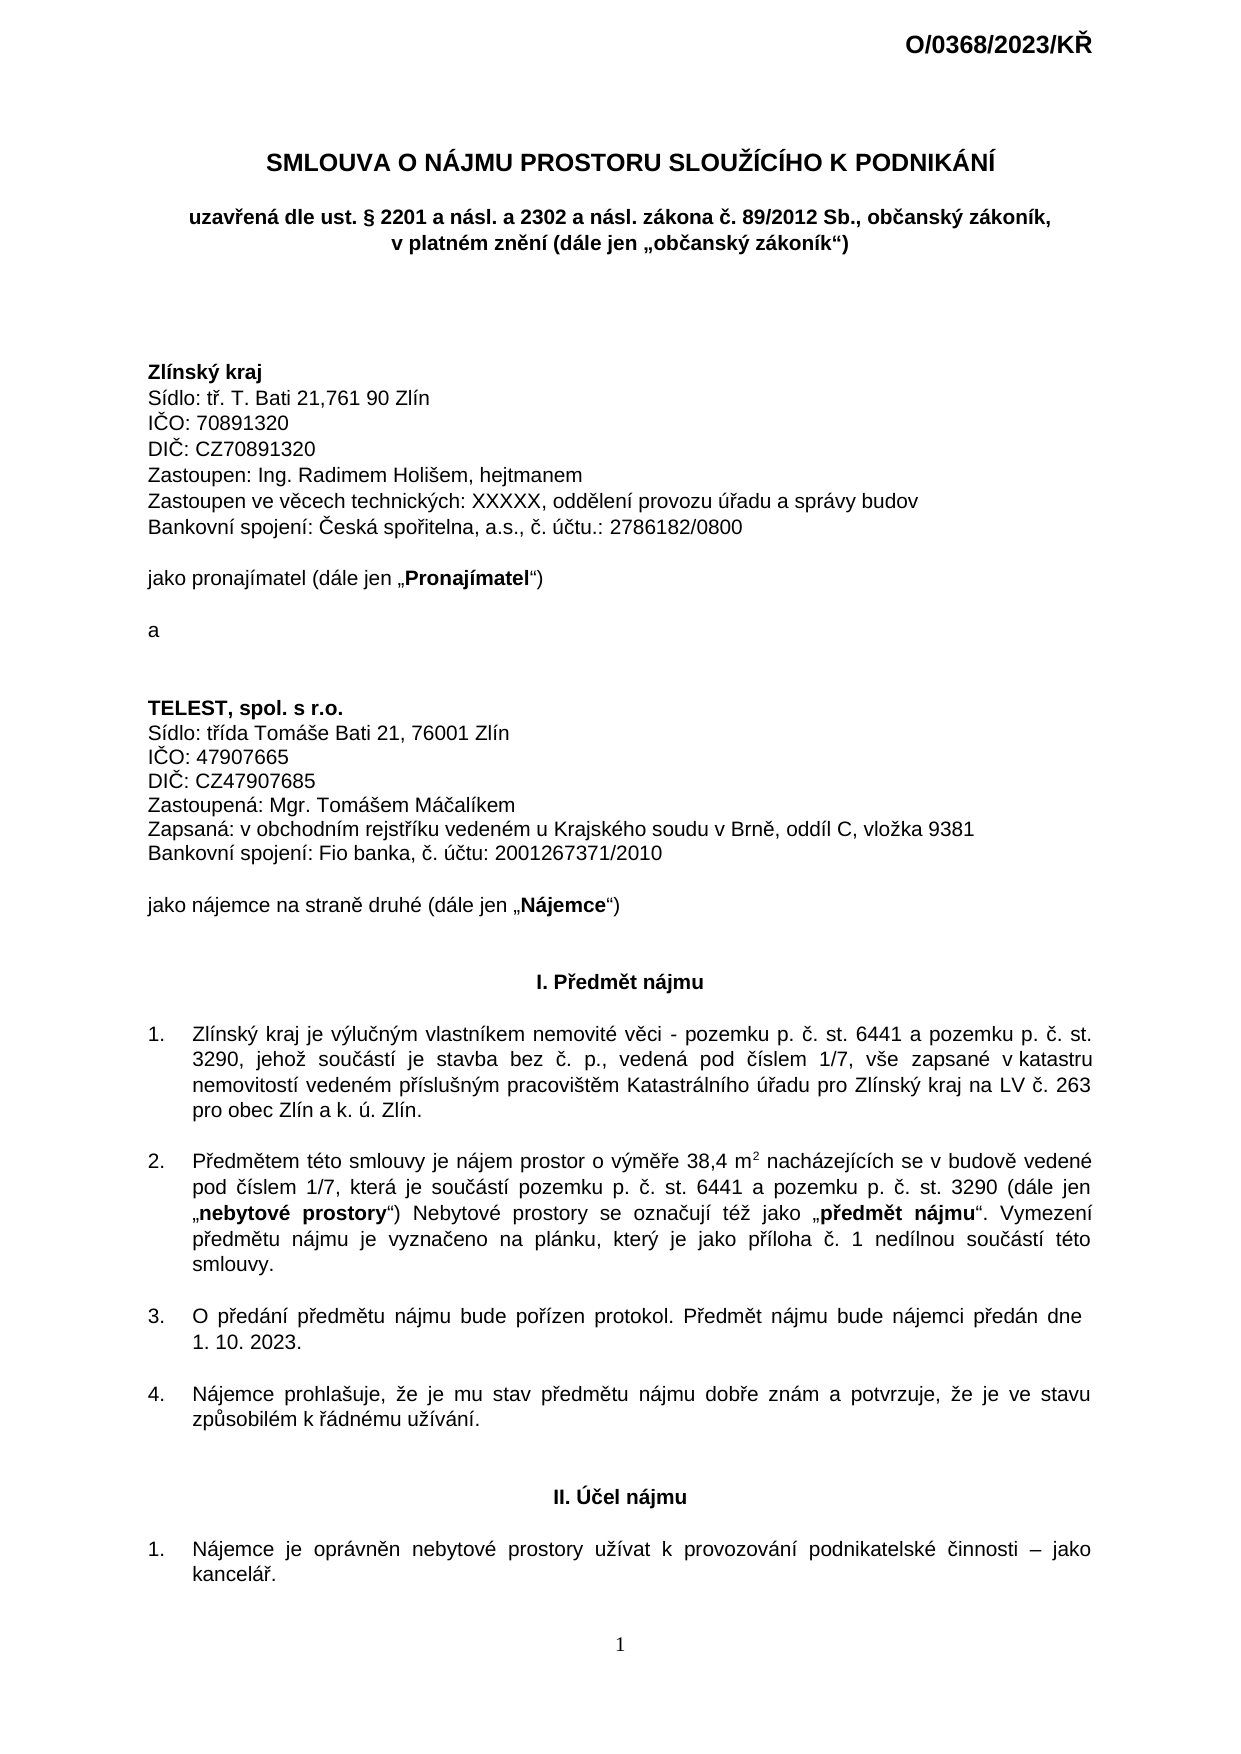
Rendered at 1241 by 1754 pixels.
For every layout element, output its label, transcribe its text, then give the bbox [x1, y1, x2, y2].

list Předmětem této smlouvy je nájem prostor o výměře 38,4 m2 nacházejících se v budově vedené pod číslem 1/7, která je součástí pozemku p. č. st. 6441 a pozemku p. č. st. 3290 (dále jen „nebytové prostory“) Nebytové prostory se označují též jako „předmět nájmu“. Vymezení předmětu nájmu je vyznačeno na plánku, který je jako příloha č. 1 nedílnou součástí této smlouvy. [148, 1149, 1093, 1276]
text I. Předmět nájmu [148, 970, 1093, 994]
text a [148, 618, 1093, 642]
text jako pronajímatel (dále jen „Pronajímatel“) [148, 566, 1093, 590]
list Zlínský kraj je výlučným vlastníkem nemovité věci - pozemku p. č. st. 6441 a pozemku p. č. st. 3290, jehož součástí je stavba bez č. p., vedená pod číslem 1/7, vše zapsané v katastru nemovitostí vedeném příslušným pracovištěm Katastrálního úřadu pro Zlínský kraj na LV č. 263 pro obec Zlín a k. ú. Zlín. [148, 1022, 1093, 1122]
text Zastoupen ve věcech technických: XXXXX, oddělení provozu úřadu a správy budov [148, 489, 1141, 513]
text TELEST, spol. s r.o. [148, 669, 1093, 719]
text Zlínský kraj [148, 359, 1093, 383]
text II. Účel nájmu [148, 1485, 1093, 1509]
text IČO: 47907665 [148, 745, 1093, 769]
list Nájemce prohlašuje, že je mu stav předmětu nájmu dobře znám a potvrzuje, že je ve stavu způsobilém k řádnému užívání. [148, 1381, 1093, 1431]
text Bankovní spojení: Česká spořitelna, a.s., č. účtu.: 2786182/0800 [148, 514, 1141, 538]
text uzavřená dle ust. § 2201 a násl. a 2302 a násl. zákona č. 89/2012 Sb., občanský zákoník, v platném znění (dále jen „občanský zákoník“) [148, 204, 1093, 254]
text smlouva o nájmu prostorU SLOUŽÍCÍHO K PODNIKÁNÍ [148, 148, 1093, 176]
text DIČ: CZ47907685 [148, 769, 1093, 793]
text IČO: 70891320 [148, 411, 1093, 435]
text Zapsaná: v obchodním rejstříku vedeném u Krajského soudu v Brně, oddíl C, vložka 9381 [148, 817, 1093, 841]
text Zastoupen: Ing. Radimem Holišem, hejtmanem [148, 463, 1093, 487]
list O předání předmětu nájmu bude pořízen protokol. Předmět nájmu bude nájemci předán dne 1. 10. 2023. [148, 1304, 1093, 1354]
text Sídlo: tř. T. Bati 21,761 90 Zlín [148, 385, 1093, 409]
text Sídlo: třída Tomáše Bati 21, 76001 Zlín [148, 721, 1093, 745]
text Zastoupená: Mgr. Tomášem Máčalíkem [148, 793, 1093, 817]
text jako nájemce na straně druhé (dále jen „Nájemce“) [148, 893, 1093, 917]
list Nájemce je oprávněn nebytové prostory užívat k provozování podnikatelské činnosti – jako kancelář. [148, 1536, 1093, 1586]
text Bankovní spojení: Fio banka, č. účtu: 2001267371/2010 [148, 841, 1093, 865]
text DIČ: CZ70891320 [148, 437, 1093, 461]
